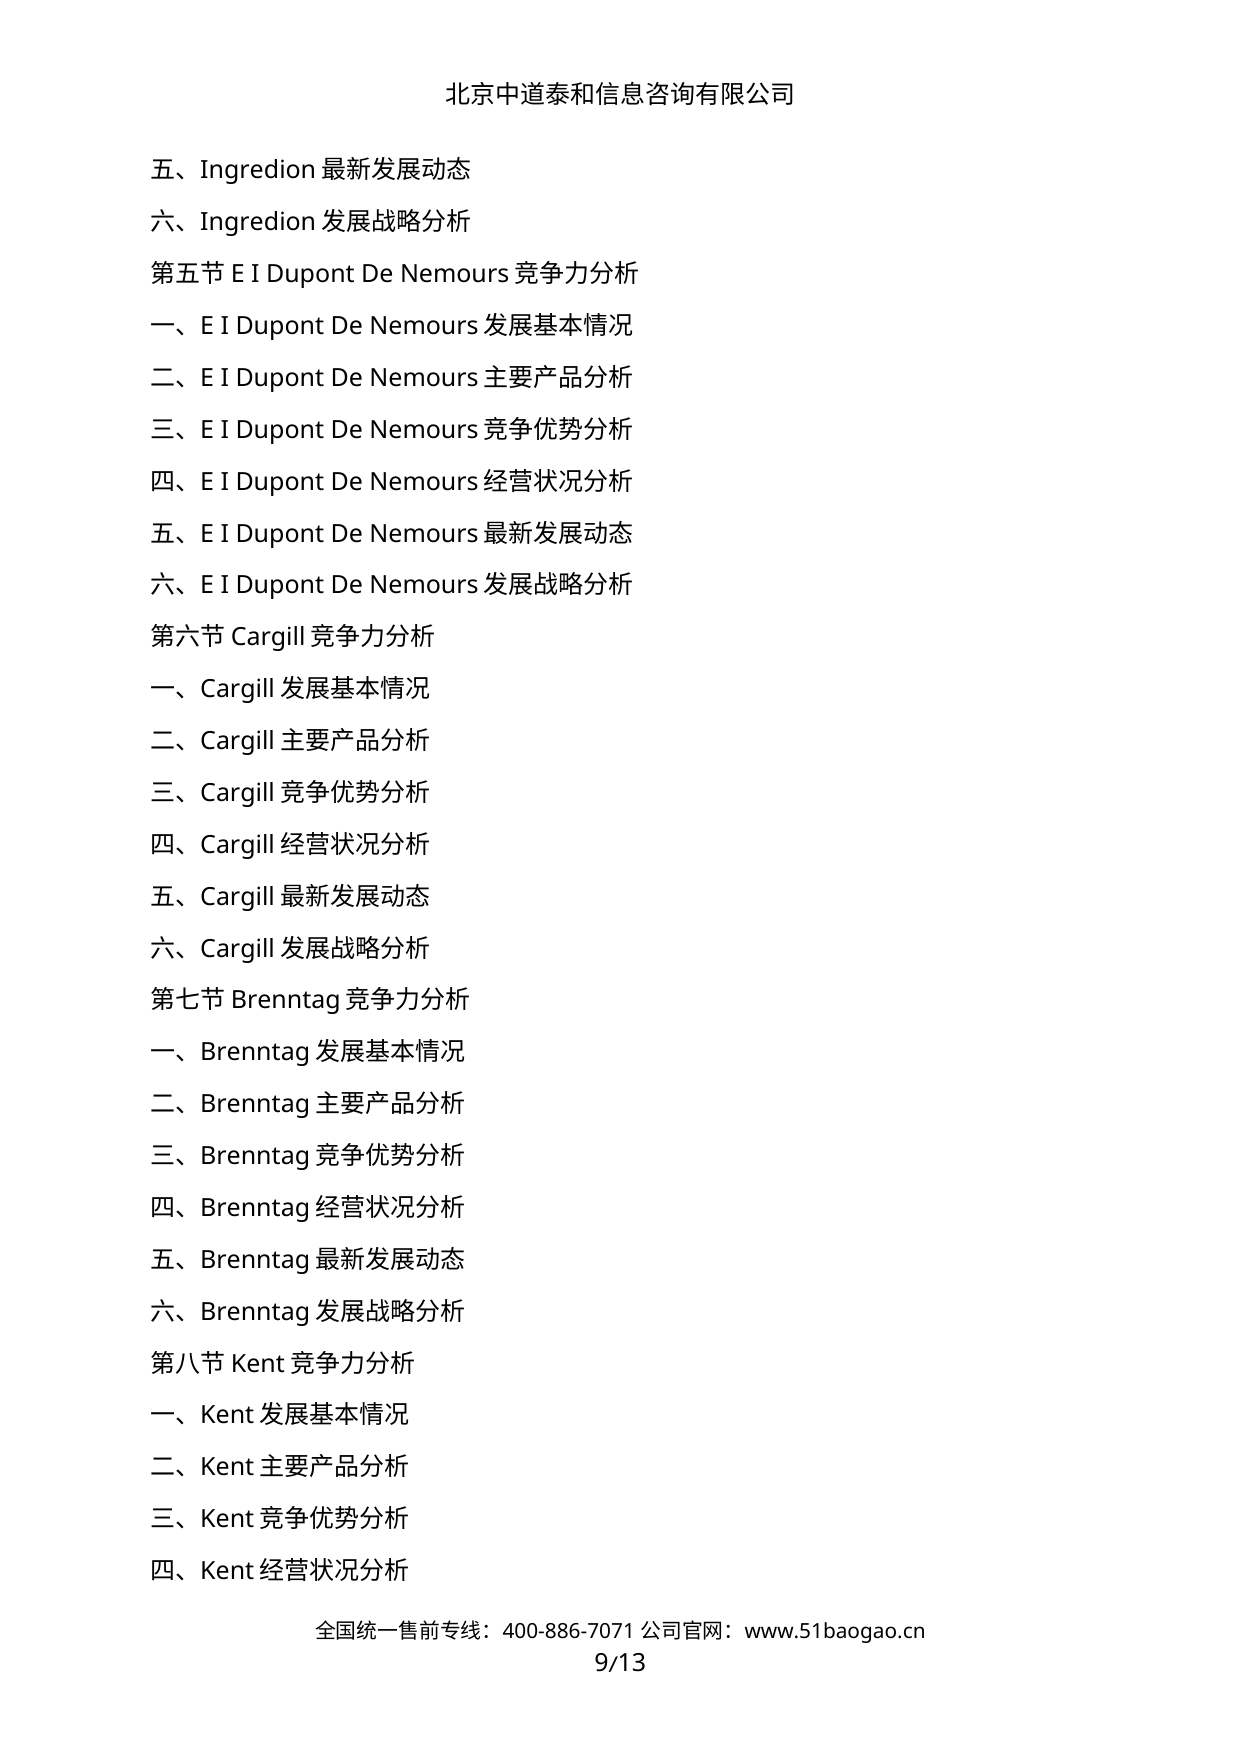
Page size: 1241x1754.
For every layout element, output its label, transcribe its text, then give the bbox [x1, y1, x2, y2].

text 六、E I Dupont De Nemours发展战略分析 [150, 565, 1090, 601]
text 一、Cargill发展基本情况 [150, 669, 1090, 705]
text 四、E I Dupont De Nemours经营状况分析 [150, 461, 1090, 497]
text 六、Ingredion发展战略分析 [150, 202, 1090, 238]
text 四、Kent经营状况分析 [150, 1551, 1090, 1587]
text 五、Brenntag最新发展动态 [150, 1239, 1090, 1276]
text 二、E I Dupont De Nemours主要产品分析 [150, 357, 1090, 394]
text 三、Brenntag竞争优势分析 [150, 1136, 1090, 1172]
text 三、Kent竞争优势分析 [150, 1499, 1090, 1535]
text 五、E I Dupont De Nemours最新发展动态 [150, 513, 1090, 549]
text 四、Cargill经营状况分析 [150, 824, 1090, 861]
text 第八节 Kent竞争力分析 [150, 1343, 1090, 1379]
text 第七节 Brenntag竞争力分析 [150, 980, 1090, 1016]
text 第六节 Cargill竞争力分析 [150, 617, 1090, 653]
text 二、Cargill主要产品分析 [150, 721, 1090, 757]
text 三、Cargill竞争优势分析 [150, 772, 1090, 809]
text 第五节 E I Dupont De Nemours竞争力分析 [150, 254, 1090, 290]
text 一、Brenntag发展基本情况 [150, 1032, 1090, 1068]
text 三、E I Dupont De Nemours竞争优势分析 [150, 409, 1090, 446]
text 四、Brenntag经营状况分析 [150, 1187, 1090, 1224]
text 六、Cargill发展战略分析 [150, 928, 1090, 964]
text 二、Kent主要产品分析 [150, 1447, 1090, 1483]
text 一、E I Dupont De Nemours发展基本情况 [150, 306, 1090, 342]
text 六、Brenntag发展战略分析 [150, 1291, 1090, 1327]
text 二、Brenntag主要产品分析 [150, 1084, 1090, 1120]
text 一、Kent发展基本情况 [150, 1395, 1090, 1431]
text 五、Ingredion最新发展动态 [150, 150, 1090, 186]
text 五、Cargill最新发展动态 [150, 876, 1090, 912]
